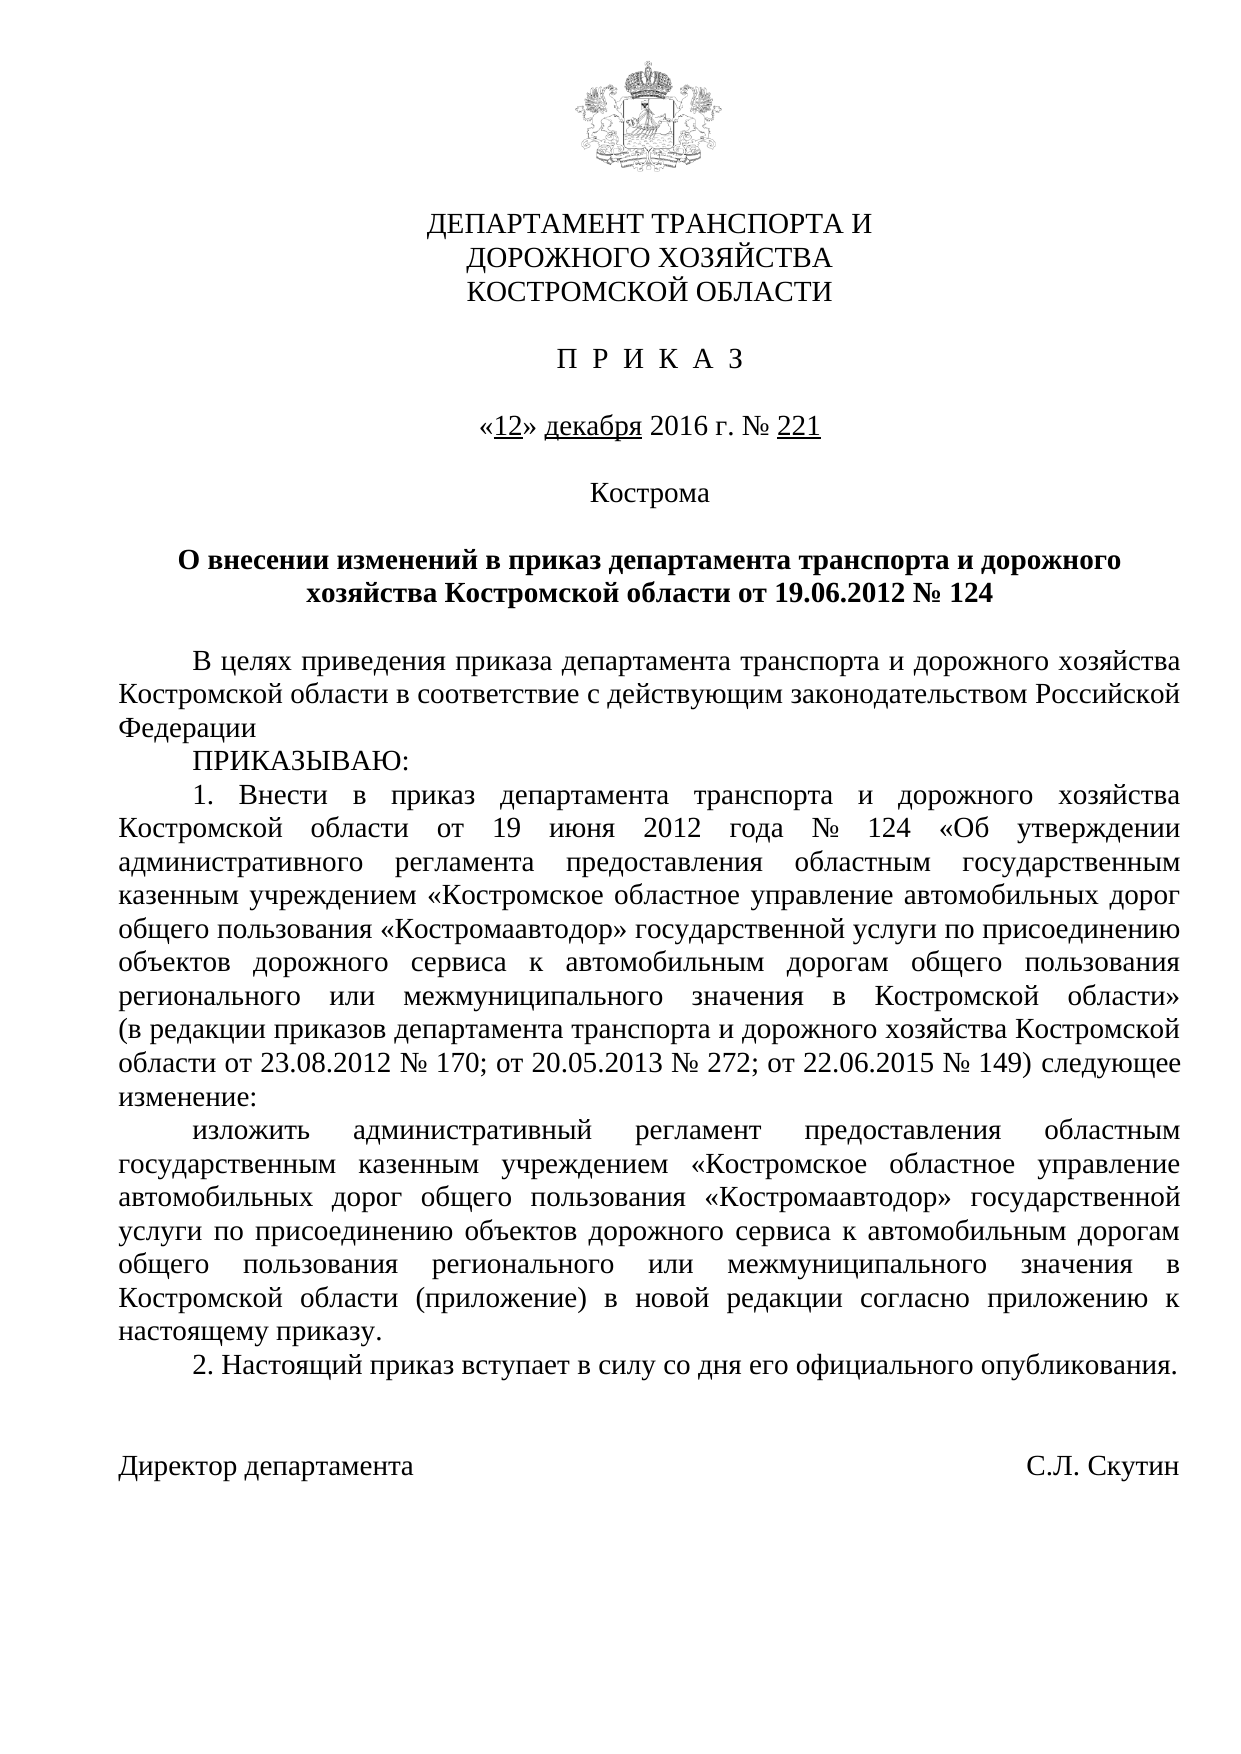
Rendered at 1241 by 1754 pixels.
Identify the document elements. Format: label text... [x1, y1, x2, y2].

text ДОРОЖНОГО ХОЗЯЙСТВА [118, 240, 1181, 274]
picture [575, 59, 724, 174]
text ДЕПАРТАМЕНТ ТРАНСПОРТА И [118, 207, 1181, 240]
text В целях приведения приказа департамента транспорта и дорожного хозяйства Костромской области в соответствие с действующим законодательством Российской Федерации [118, 643, 1181, 743]
text КОСТРОМСКОЙ ОБЛАСТИ [118, 274, 1181, 307]
text П Р И К А З [118, 341, 1181, 374]
text 2. Настоящий приказ вступает в силу со дня его официального опубликования. [118, 1347, 1181, 1381]
text Директор департамента С.Л. Скутин [118, 1448, 1181, 1481]
text 1. Внести в приказ департамента транспорта и дорожного хозяйства Костромской области от 19 июня 2012 года № 124 «Об утверждении административного регламента предоставления областным государственным казенным учреждением «Костромское областное управление автомобильных дорог общего пользования «Костромаавтодор» государственной услуги по присоединению объектов дорожного сервиса к автомобильным дорогам общего пользования регионального или межмуниципального значения в Костромской области» (в редакции приказов департамента транспорта и дорожного хозяйства Костромской области от 23.08.2012 № 170; от 20.05.2013 № 272; от 22.06.2015 № 149) следующее изменение: [118, 777, 1181, 1112]
text изложить административный регламент предоставления областным государственным казенным учреждением «Костромское областное управление автомобильных дорог общего пользования «Костромаавтодор» государственной услуги по присоединению объектов дорожного сервиса к автомобильным дорогам общего пользования регионального или межмуниципального значения в Костромской области (приложение) в новой редакции согласно приложению к настоящему приказу. [118, 1112, 1181, 1347]
text Кострома [118, 475, 1181, 508]
text «12» декабря 2016 г. № 221 [118, 408, 1181, 441]
text О внесении изменений в приказ департамента транспорта и дорожного хозяйства Костромской области от 19.06.2012 № 124 [118, 542, 1181, 609]
text ПРИКАЗЫВАЮ: [118, 743, 1181, 777]
